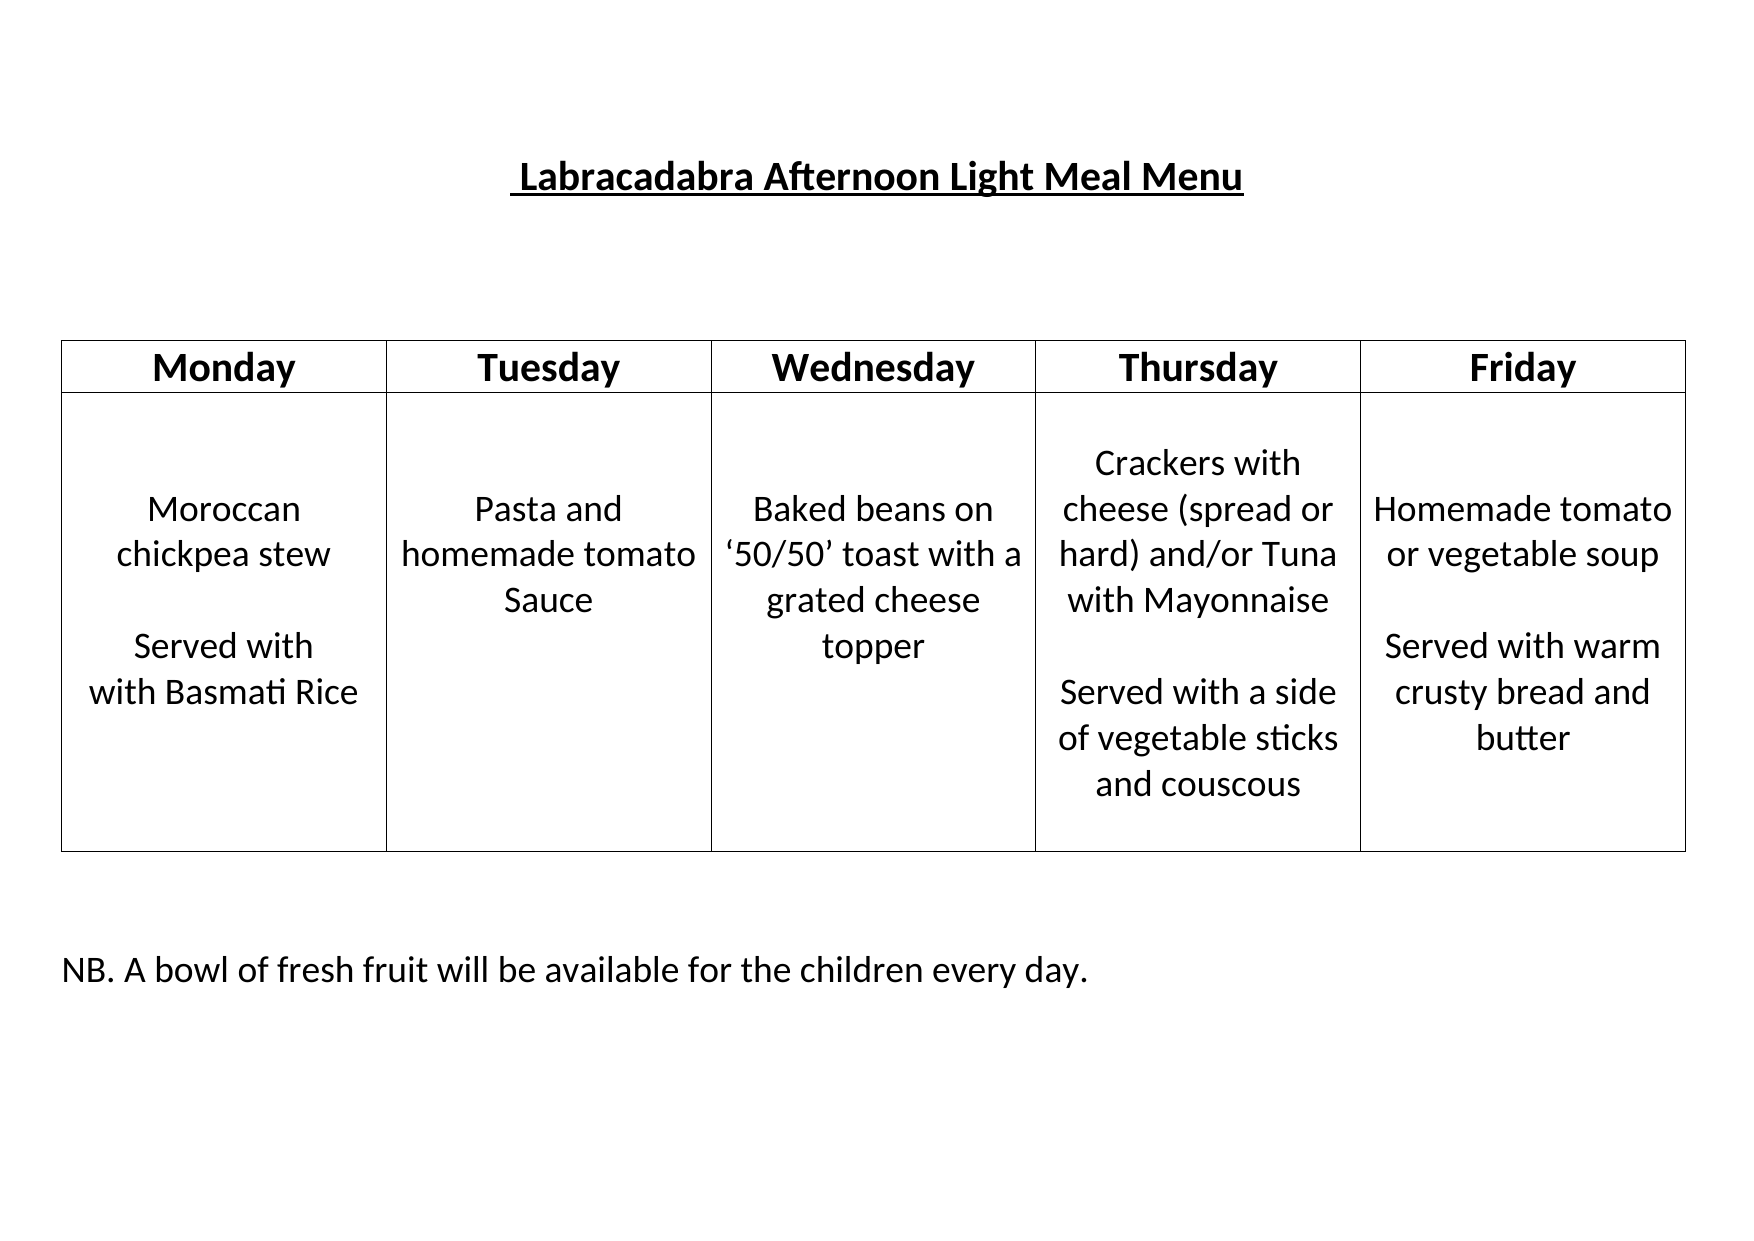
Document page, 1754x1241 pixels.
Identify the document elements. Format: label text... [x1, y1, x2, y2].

table_cell Pasta and homemade tomato Sauce [387, 393, 711, 851]
table_header Wednesday [712, 341, 1035, 392]
table_cell Homemade tomato or vegetable soup Served with warm crusty bread and butter [1361, 393, 1685, 851]
text NB. A bowl of fresh fruit will be available for the children every day. [61, 946, 1604, 992]
table_header Tuesday [387, 341, 711, 392]
text Labracadabra Afternoon Light Meal Menu [150, 150, 1604, 201]
table_cell Baked beans on ‘50/50’ toast with a grated cheese topper [712, 393, 1035, 851]
table_cell Moroccan chickpea stew Served with with Basmati Rice [62, 393, 386, 851]
table_header Monday [62, 341, 386, 392]
table_header Friday [1361, 341, 1685, 392]
table_header Thursday [1036, 341, 1360, 392]
table_cell Crackers with cheese (spread or hard) and/or Tuna with Mayonnaise Served with a side of vegetable sticks and couscous [1036, 393, 1360, 851]
